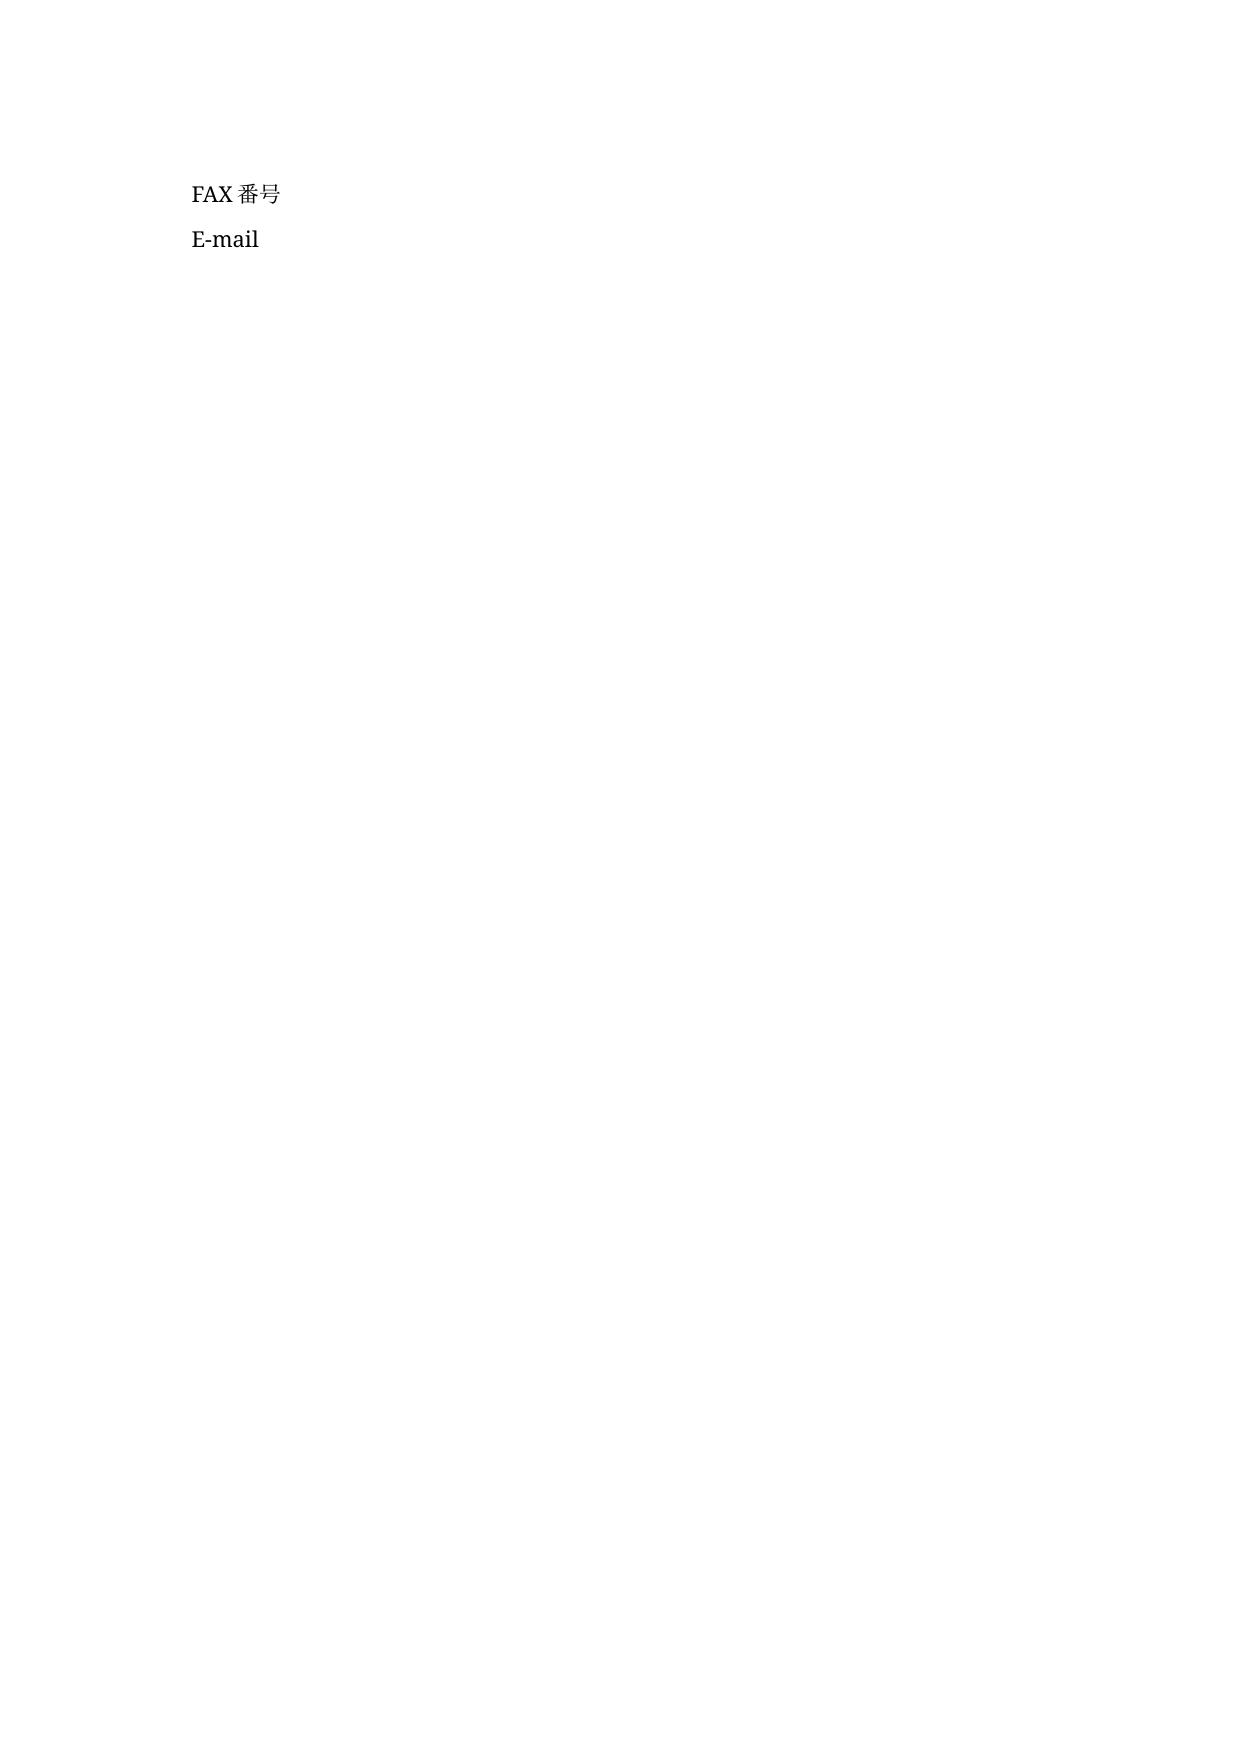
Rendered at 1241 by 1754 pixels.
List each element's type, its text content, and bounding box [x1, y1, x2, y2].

text E-mail [191, 224, 1092, 254]
text FAX番号 [191, 177, 1092, 209]
